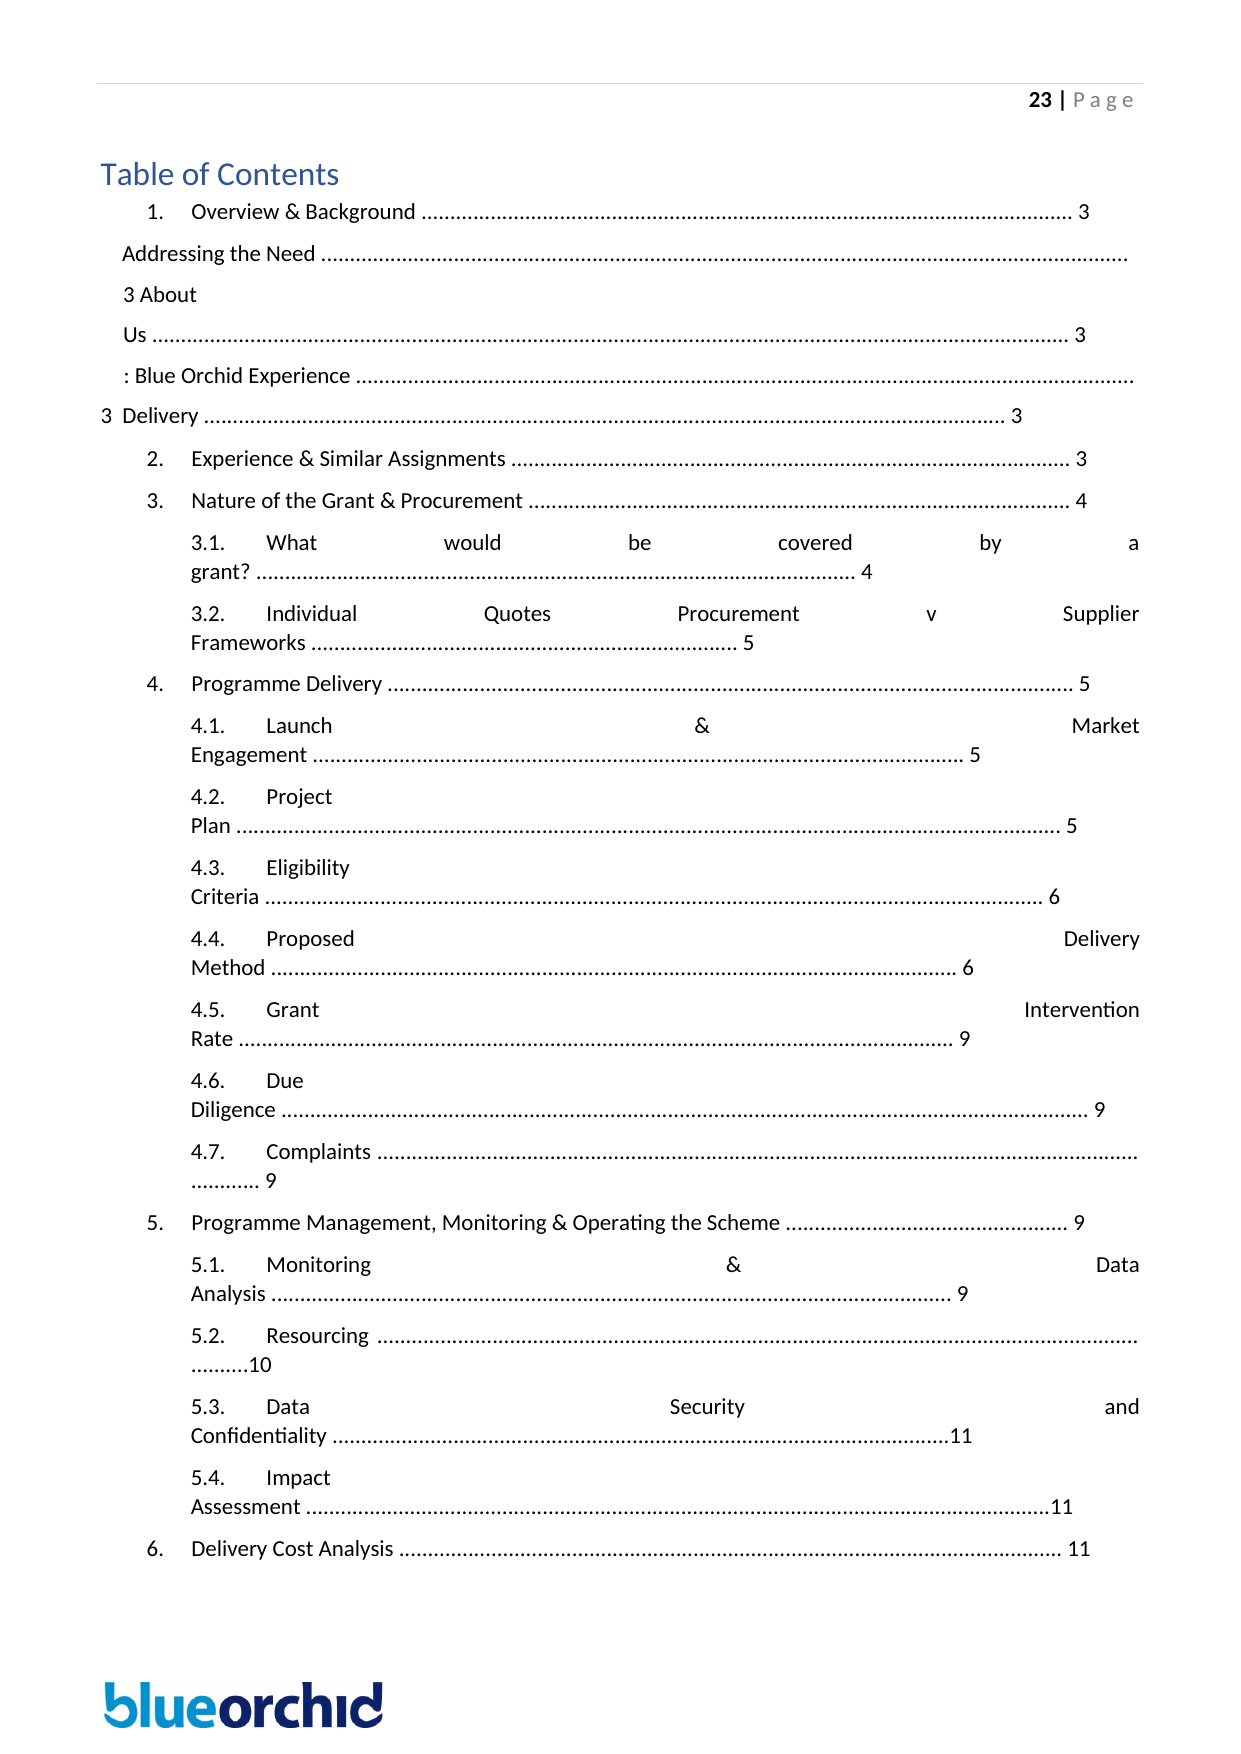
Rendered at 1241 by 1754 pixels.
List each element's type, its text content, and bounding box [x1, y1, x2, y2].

list Monitoring & Data Analysis ...................................................................................................................... 9 [191, 1250, 1140, 1307]
list Project Plan ............................................................................................................................................... 5 [191, 782, 1140, 839]
list Nature of the Grant & Procurement .............................................................................................. 4 [146, 486, 1140, 514]
list Due Diligence ............................................................................................................................................ 9 [191, 1066, 1140, 1123]
list Impact Assessment .................................................................................................................................11 [191, 1463, 1140, 1520]
list Launch & Market Engagement ................................................................................................................. 5 [191, 711, 1140, 768]
list Eligibility Criteria ....................................................................................................................................... 6 [191, 853, 1140, 910]
list Proposed Delivery Method ....................................................................................................................... 6 [191, 924, 1140, 981]
picture [104, 1717, 116, 1728]
text Table of Contents [100, 153, 1140, 194]
list Resourcing ..............................................................................................................................................10 [191, 1321, 1140, 1378]
list Programme Delivery ....................................................................................................................... 5 [146, 669, 1140, 698]
list Overview & Background ................................................................................................................. 3 [146, 197, 1140, 225]
text Addressing the Need ............................................................................................................................................ 3 About Us ............................................................................................................................................................... 3 [122, 239, 1140, 348]
list What would be covered by a grant? ........................................................................................................ 4 [191, 528, 1140, 585]
list Grant Intervention Rate ............................................................................................................................ 9 [191, 995, 1140, 1052]
list Individual Quotes Procurement v Supplier Frameworks .......................................................................... 5 [191, 599, 1140, 656]
list Experience & Similar Assignments ................................................................................................. 3 [146, 444, 1140, 472]
list Data Security and Confidentiality ...........................................................................................................11 [191, 1392, 1140, 1449]
picture [196, 1702, 207, 1709]
list Delivery Cost Analysis ................................................................................................................... 11 [146, 1534, 1140, 1562]
list Programme Management, Monitoring & Operating the Scheme ................................................. 9 [146, 1208, 1140, 1236]
text : Blue Orchid Experience ....................................................................................................................................... 3 Delivery ........................................................................................................................................... 3 [100, 361, 1140, 430]
list Complaints ................................................................................................................................................ 9 [191, 1137, 1140, 1194]
picture [114, 1682, 383, 1728]
picture [104, 1682, 129, 1721]
